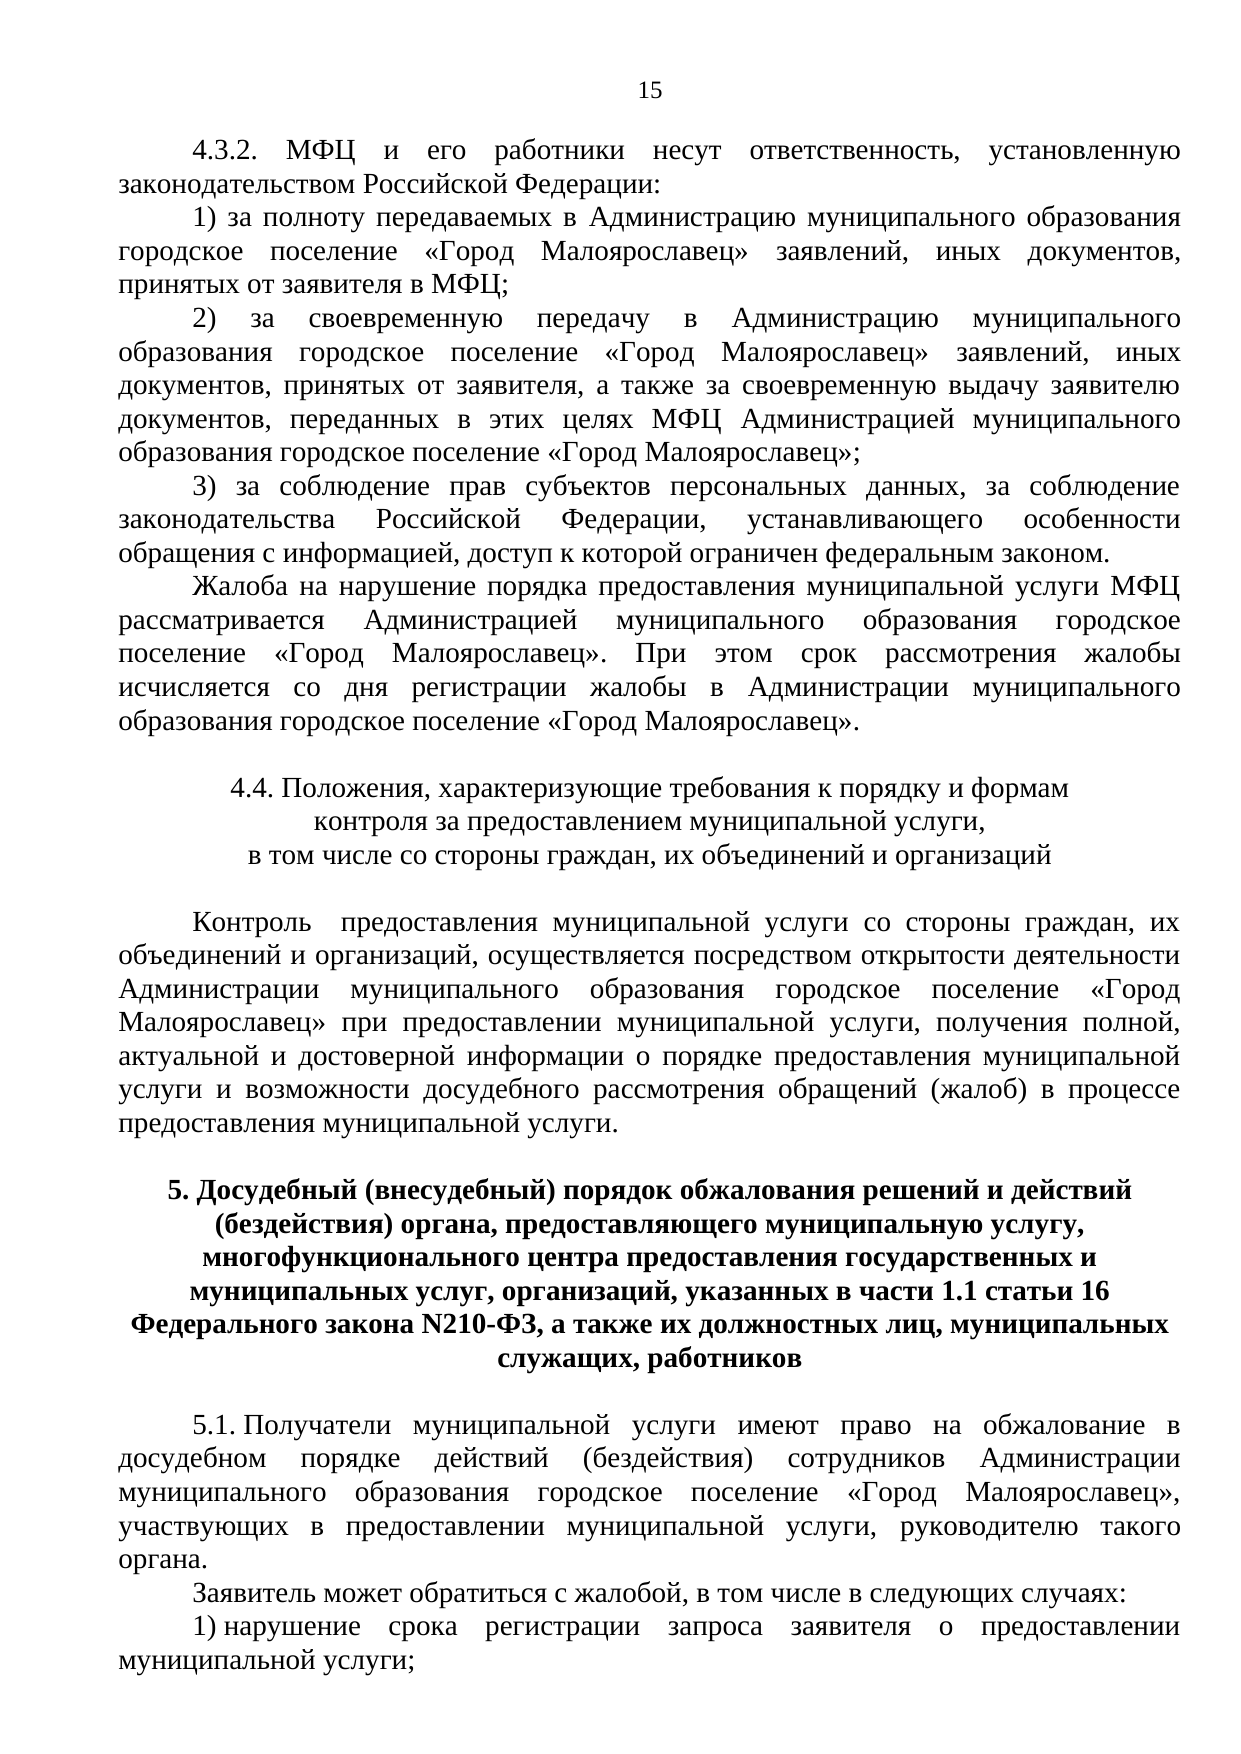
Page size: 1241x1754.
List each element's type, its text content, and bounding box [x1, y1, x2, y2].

text 2) за своевременную передачу в Администрацию муниципального образования городское поселение «Город Малоярославец» заявлений, иных документов, принятых от заявителя, а также за своевременную выдачу заявителю документов, переданных в этих целях МФЦ Администрацией муниципального образования городское поселение «Город Малоярославец»; [118, 300, 1181, 468]
text 1) нарушение срока регистрации запроса заявителя о предоставлении муниципальной услуги; [118, 1608, 1181, 1675]
text 5.1. Получатели муниципальной услуги имеют право на обжалование в досудебном порядке действий (бездействия) сотрудников Администрации муниципального образования городское поселение «Город Малоярославец», участвующих в предоставлении муниципальной услуги, руководителю такого органа. [118, 1407, 1181, 1575]
text 3) за соблюдение прав субъектов персональных данных, за соблюдение законодательства Российской Федерации, устанавливающего особенности обращения с информацией, доступ к которой ограничен федеральным законом. [118, 468, 1181, 568]
text 4.3.2. МФЦ и его работники несут ответственность, установленную законодательством Российской Федерации: [118, 132, 1181, 199]
text Жалоба на нарушение порядка предоставления муниципальной услуги МФЦ рассматривается Администрацией муниципального образования городское поселение «Город Малоярославец». При этом срок рассмотрения жалобы исчисляется со дня регистрации жалобы в Администрации муниципального образования городское поселение «Город Малоярославец». [118, 568, 1181, 736]
text 5. Досудебный (внесудебный) порядок обжалования решений и действий (бездействия) органа, предоставляющего муниципальную услугу, многофункционального центра предоставления государственных и муниципальных услуг, организаций, указанных в части 1.1 статьи 16 Федерального закона N210-ФЗ, а также их должностных лиц, муниципальных служащих, работников [118, 1172, 1181, 1373]
text в том числе со стороны граждан, их объединений и организаций [118, 837, 1181, 870]
text 4.4. Положения, характеризующие требования к порядку и формам [118, 770, 1181, 803]
text Контроль предоставления муниципальной услуги со стороны граждан, их объединений и организаций, осуществляется посредством открытости деятельности Администрации муниципального образования городское поселение «Город Малоярославец» при предоставлении муниципальной услуги, получения полной, актуальной и достоверной информации о порядке предоставления муниципальной услуги и возможности досудебного рассмотрения обращений (жалоб) в процессе предоставления муниципальной услуги. [118, 904, 1181, 1139]
text 1) за полноту передаваемых в Администрацию муниципального образования городское поселение «Город Малоярославец» заявлений, иных документов, принятых от заявителя в МФЦ; [118, 199, 1181, 300]
text Заявитель может обратиться с жалобой, в том числе в следующих случаях: [118, 1575, 1181, 1608]
text контроля за предоставлением муниципальной услуги, [118, 803, 1181, 837]
